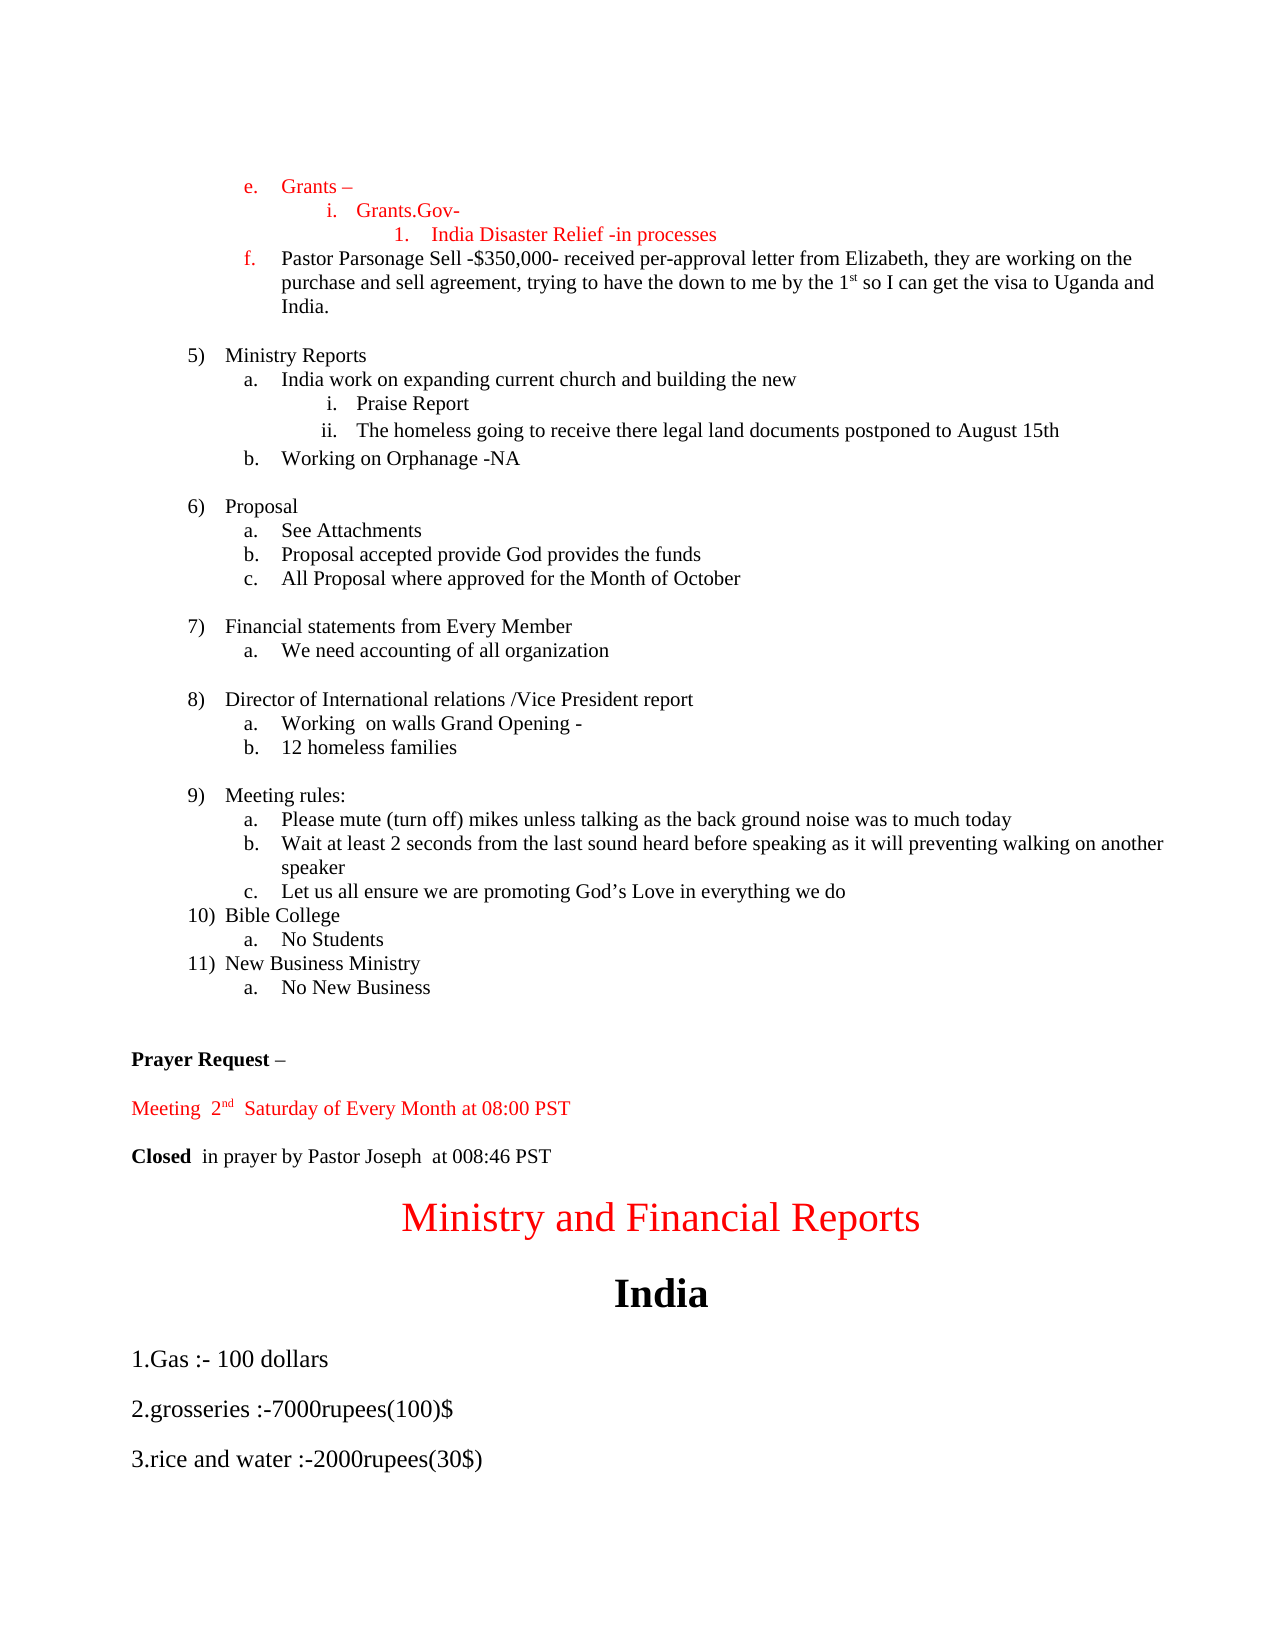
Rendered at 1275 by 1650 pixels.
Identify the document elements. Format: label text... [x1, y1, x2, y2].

list Bible College [187, 903, 1191, 927]
list Wait at least 2 seconds from the last sound heard before speaking as it will preventing walking on another speaker [244, 831, 1191, 879]
list No New Business [244, 975, 1191, 999]
list Please mute (turn off) mikes unless talking as the back ground noise was to much today [244, 807, 1191, 831]
text India [131, 1269, 1191, 1317]
text Meeting 2nd Saturday of Every Month at 08:00 PST [131, 1096, 1191, 1120]
list Proposal [187, 494, 1191, 518]
text 1.Gas :- 100 dollars [131, 1344, 1191, 1373]
list Director of International relations /Vice President report [187, 686, 1191, 711]
text Prayer Request – [131, 1047, 1191, 1071]
list Let us all ensure we are promoting God’s Love in everything we do [244, 879, 1191, 903]
list Working on walls Grand Opening - [244, 711, 1191, 734]
text 3.rice and water :-2000rupees(30$) [131, 1444, 1191, 1472]
list All Proposal where approved for the Month of October [244, 566, 1191, 590]
list Ministry Reports [187, 342, 1191, 367]
list Meeting rules: [187, 783, 1191, 807]
list The homeless going to receive there legal land documents postponed to August 15th [337, 418, 1191, 442]
text Ministry and Financial Reports [131, 1193, 1191, 1241]
list Proposal accepted provide God provides the funds [244, 542, 1191, 566]
list No Students [244, 927, 1191, 951]
list India work on expanding current church and building the new [244, 367, 1191, 391]
list Financial statements from Every Member [187, 614, 1191, 638]
text 2.grosseries :-7000rupees(100)$ [131, 1394, 1191, 1423]
list See Attachments [244, 518, 1191, 542]
list Grants – [244, 174, 1191, 198]
list Pastor Parsonage Sell -$350,000- received per-approval letter from Elizabeth, they are working on the purchase and sell agreement, trying to have the down to me by the 1st so I can get the visa to Uganda and India. [244, 246, 1191, 318]
list Grants.Gov- [337, 198, 1191, 222]
list 12 homeless families [244, 734, 1191, 759]
list New Business Ministry [187, 951, 1191, 975]
list India Disaster Relief -in processes [394, 222, 1191, 246]
list Praise Report [337, 391, 1191, 415]
text Closed in prayer by Pastor Joseph at 008:46 PST [131, 1144, 1191, 1168]
list We need accounting of all organization [244, 638, 1191, 662]
list Working on Orphanage -NA [244, 446, 1191, 470]
